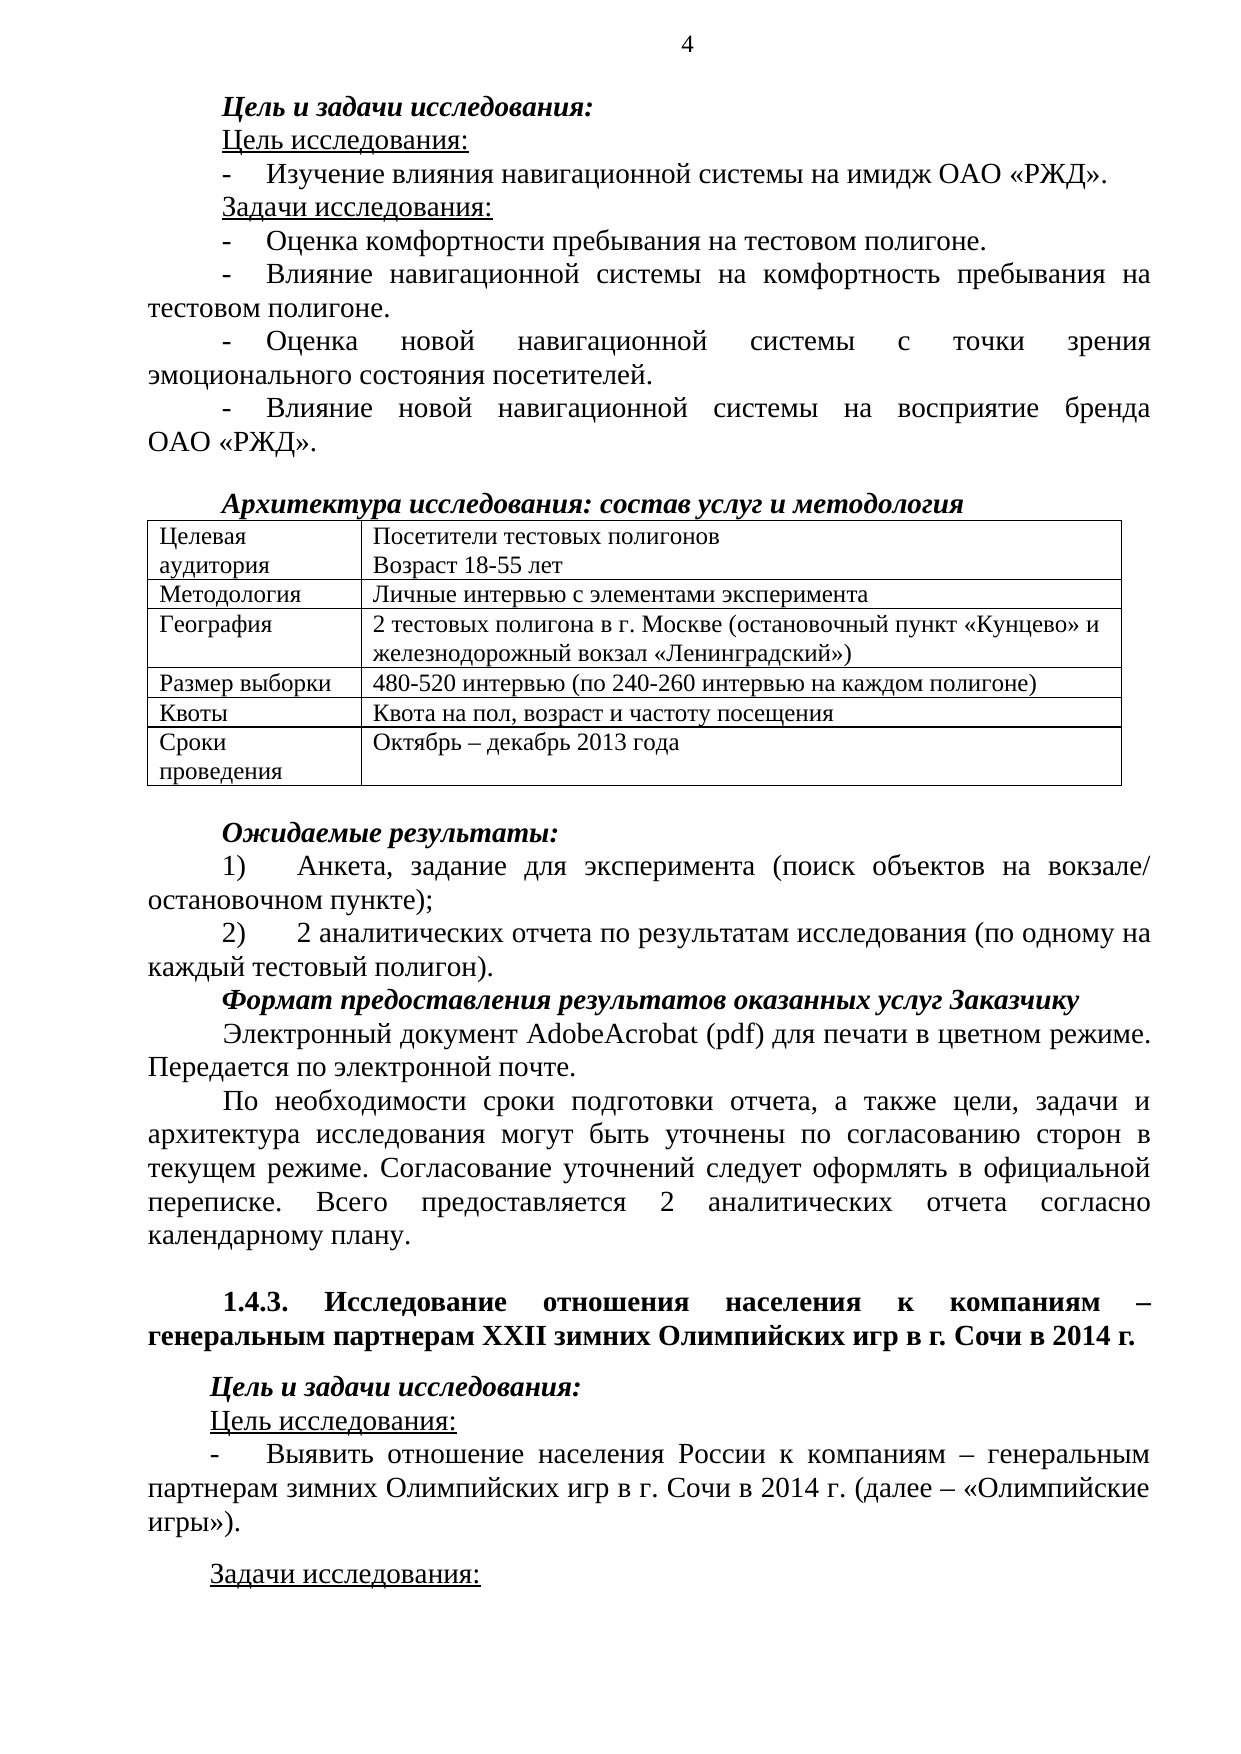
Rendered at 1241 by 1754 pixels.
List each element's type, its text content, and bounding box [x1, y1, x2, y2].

text 1.4.3. Исследование отношения населения к компаниям – генеральным партнерам XXII зимних Олимпийских игр в г. Сочи в 2014 г. [148, 1284, 1152, 1351]
list 2 аналитических отчета по результатам исследования (по одному на каждый тестовый полигон). [148, 915, 1152, 982]
text Цель и задачи исследования: [148, 1369, 1152, 1403]
table_header Целевая аудитория [148, 521, 361, 578]
text Задачи исследования: [148, 189, 1152, 223]
text Цель исследования: [148, 122, 1152, 156]
list Выявить отношение населения России к компаниям – генеральным партнерам зимних Олимпийских игр в г. Сочи в 2014 г. (далее – «Олимпийские игры»). [148, 1437, 1152, 1537]
list Оценка комфортности пребывания на тестовом полигоне. [148, 223, 1152, 256]
text Ожидаемые результаты: [148, 815, 1152, 848]
table_cell Октябрь – декабрь 2013 года [362, 728, 1121, 785]
table_cell Размер выборки [148, 668, 361, 697]
text Цель исследования: [148, 1403, 1152, 1437]
text По необходимости сроки подготовки отчета, а также цели, задачи и архитектура исследования могут быть уточнены по согласованию сторон в текущем режиме. Согласование уточнений следует оформлять в официальной переписке. Всего предоставляется 2 аналитических отчета согласно календарному плану. [148, 1083, 1152, 1251]
list Влияние новой навигационной системы на восприятие бренда ОАО «РЖД». [148, 391, 1152, 458]
text Цель и задачи исследования: [148, 89, 1152, 122]
table_header Посетители тестовых полигонов Возраст 18-55 лет [362, 521, 1121, 578]
table_cell Личные интервью с элементами эксперимента [362, 580, 1121, 608]
table_cell Квоты [148, 698, 361, 726]
table_cell Квота на пол, возраст и частоту посещения [362, 698, 1121, 726]
table_cell 2 тестовых полигона в г. Москве (остановочный пункт «Кунцево» и железнодорожный вокзал «Ленинградский») [362, 609, 1121, 667]
list Изучение влияния навигационной системы на имидж ОАО «РЖД». [148, 156, 1152, 189]
table_cell Методология [148, 580, 361, 608]
list Оценка новой навигационной системы с точки зрения эмоционального состояния посетителей. [148, 323, 1152, 391]
text Задачи исследования: [148, 1556, 1152, 1590]
text Формат предоставления результатов оказанных услуг Заказчику [148, 982, 1152, 1016]
list Влияние навигационной системы на комфортность пребывания на тестовом полигоне. [148, 256, 1152, 323]
text Электронный документ AdobeAcrobat (pdf) для печати в цветном режиме. Передается по электронной почте. [148, 1016, 1152, 1083]
table_cell Сроки проведения [148, 728, 361, 785]
table_cell 480-520 интервью (по 240-260 интервью на каждом полигоне) [362, 668, 1121, 697]
text Архитектура исследования: состав услуг и методология [148, 486, 1152, 520]
list Анкета, задание для эксперимента (поиск объектов на вокзале/ остановочном пункте); [148, 848, 1152, 915]
table_cell География [148, 609, 361, 667]
